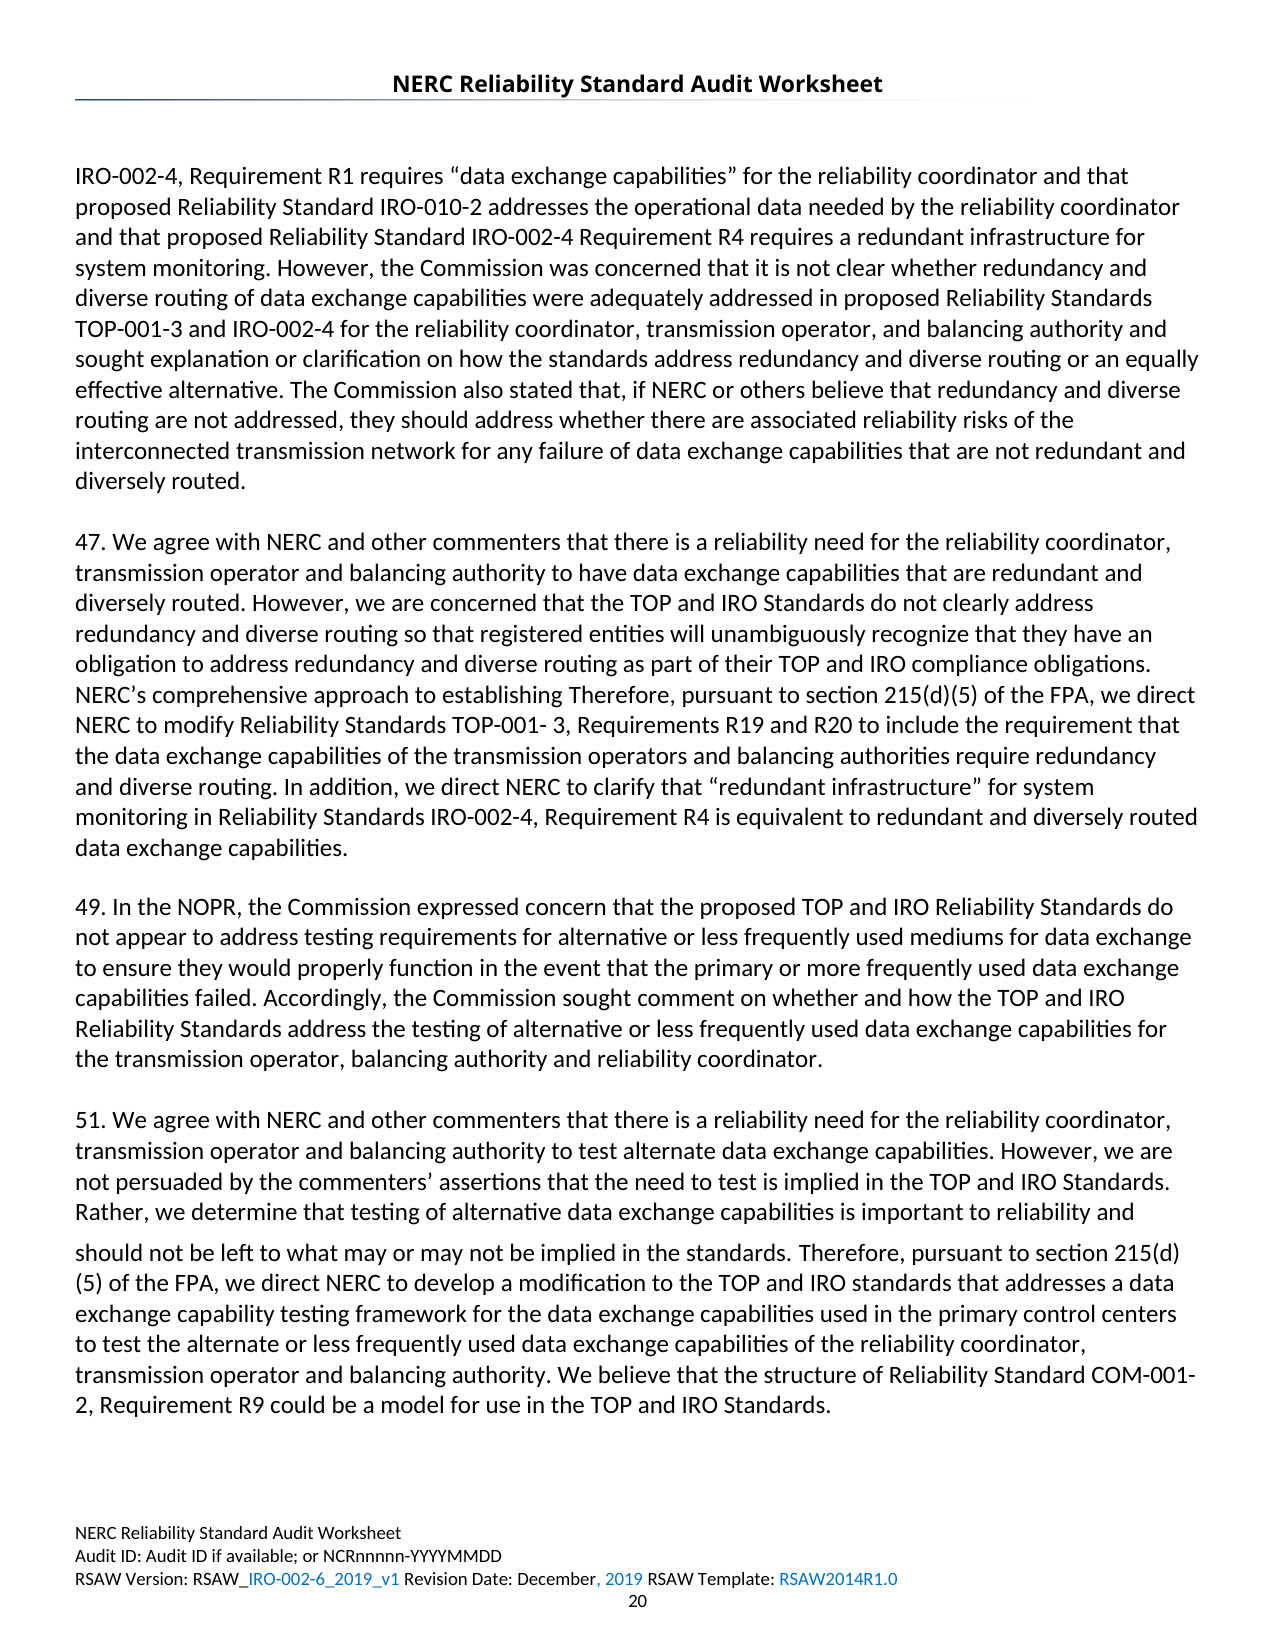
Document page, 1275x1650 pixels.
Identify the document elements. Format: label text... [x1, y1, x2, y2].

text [75, 160, 1200, 496]
text 47. We agree with NERC and other commenters that there is a reliability need for the reliability coordinator, transmission operator and balancing authority to have data exchange capabilities that are redundant and diversely routed. However, we are concerned that the TOP and IRO Standards do not clearly address redundancy and diverse routing so that registered entities will unambiguously recognize that they have an obligation to address redundancy and diverse routing as part of their TOP and IRO compliance obligations. NERC’s comprehensive approach to establishing Therefore, pursuant to section 215(d)(5) of the FPA, we direct NERC to modify Reliability Standards TOP-001- 3, Requirements R19 and R20 to include the requirement that the data exchange capabilities of the transmission operators and balancing authorities require redundancy and diverse routing. In addition, we direct NERC to clarify that “redundant infrastructure” for system monitoring in Reliability Standards IRO-002-4, Requirement R4 is equivalent to redundant and diversely routed data exchange capabilities. [75, 527, 1200, 862]
text 51. We agree with NERC and other commenters that there is a reliability need for the reliability coordinator, transmission operator and balancing authority to test alternate data exchange capabilities. However, we are not persuaded by the commenters’ assertions that the need to test is implied in the TOP and IRO Standards. Rather, we determine that testing of alternative data exchange capabilities is important to reliability and should not be left to what may or may not be implied in the standards. Therefore, pursuant to section 215(d)(5) of the FPA, we direct NERC to develop a modification to the TOP and IRO standards that addresses a data exchange capability testing framework for the data exchange capabilities used in the primary control centers to test the alternate or less frequently used data exchange capabilities of the reliability coordinator, transmission operator and balancing authority. We believe that the structure of Reliability Standard COM-001-2, Requirement R9 could be a model for use in the TOP and IRO Standards. [75, 1105, 1200, 1420]
picture [75, 99, 1052, 107]
text 49. In the NOPR, the Commission expressed concern that the proposed TOP and IRO Reliability Standards do not appear to address testing requirements for alternative or less frequently used mediums for data exchange to ensure they would properly function in the event that the primary or more frequently used data exchange capabilities failed. Accordingly, the Commission sought comment on whether and how the TOP and IRO Reliability Standards address the testing of alternative or less frequently used data exchange capabilities for the transmission operator, balancing authority and reliability coordinator. [75, 891, 1200, 1074]
